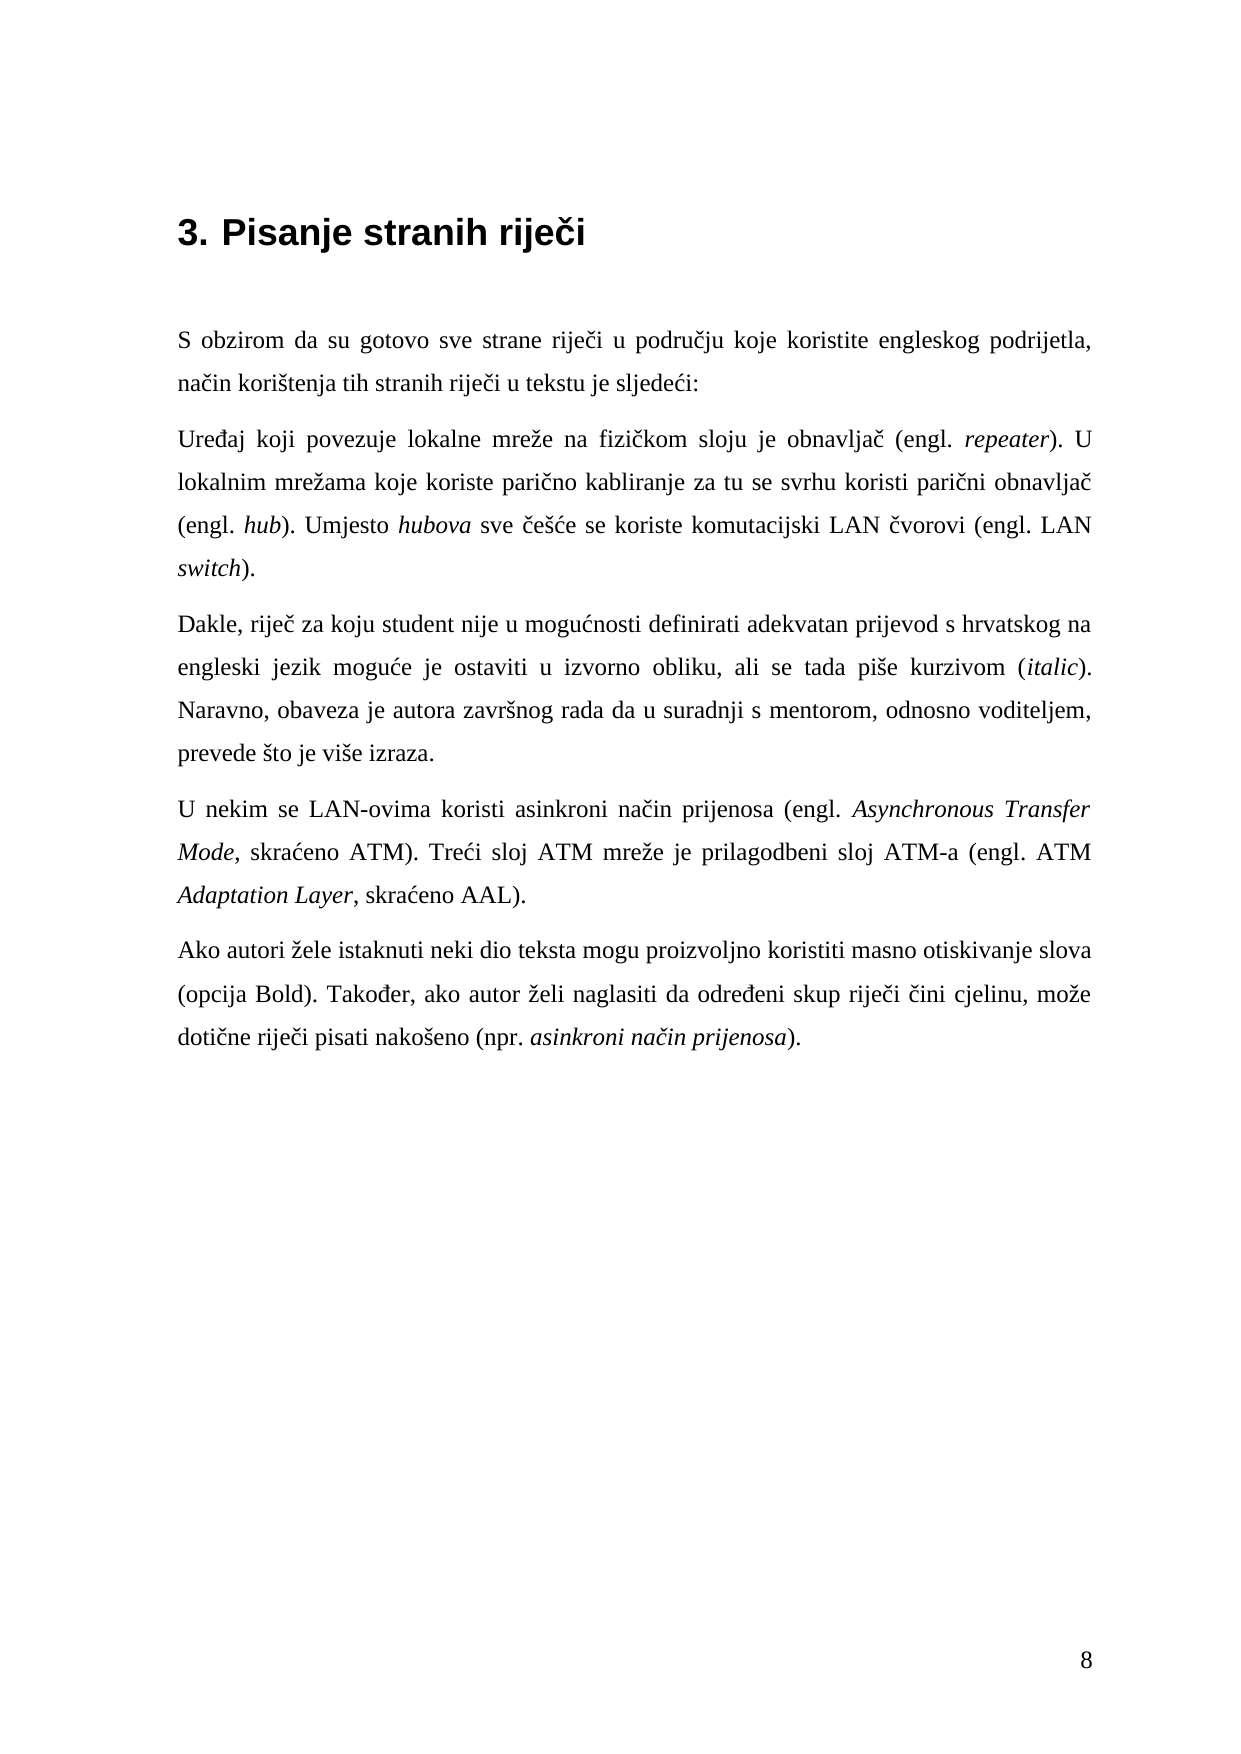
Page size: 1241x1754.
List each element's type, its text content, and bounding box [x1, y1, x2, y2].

text U nekim se LAN-ovima koristi asinkroni način prijenosa (engl. Asynchronous Transfer Mode, skraćeno ATM). Treći sloj ATM mreže je prilagodbeni sloj ATM-a (engl. ATM Adaptation Layer, skraćeno AAL). [177, 794, 1092, 909]
text Ako autori žele istaknuti neki dio teksta mogu proizvoljno koristiti masno otiskivanje slova (opcija Bold). Također, ako autor želi naglasiti da određeni skup riječi čini cjelinu, može dotične riječi pisati nakošeno (npr. asinkroni način prijenosa). [177, 936, 1092, 1051]
text S obzirom da su gotovo sve strane riječi u području koje koristite engleskog podrijetla, način korištenja tih stranih riječi u tekstu je sljedeći: [177, 325, 1092, 397]
text Uređaj koji povezuje lokalne mreže na fizičkom sloju je obnavljač (engl. repeater). U lokalnim mrežama koje koriste parično kabliranje za tu se svrhu koristi parični obnavljač (engl. hub). Umjesto hubova sve češće se koriste komutacijski LAN čvorovi (engl. LAN switch). [177, 424, 1092, 582]
text Dakle, riječ za koju student nije u mogućnosti definirati adekvatan prijevod s hrvatskog na engleski jezik moguće je ostaviti u izvorno obliku, ali se tada piše kurzivom (italic). Naravno, obaveza je autora završnog rada da u suradnji s mentorom, odnosno voditeljem, prevede što je više izraza. [177, 609, 1092, 767]
subtitle Pisanje stranih riječi [177, 210, 1092, 253]
